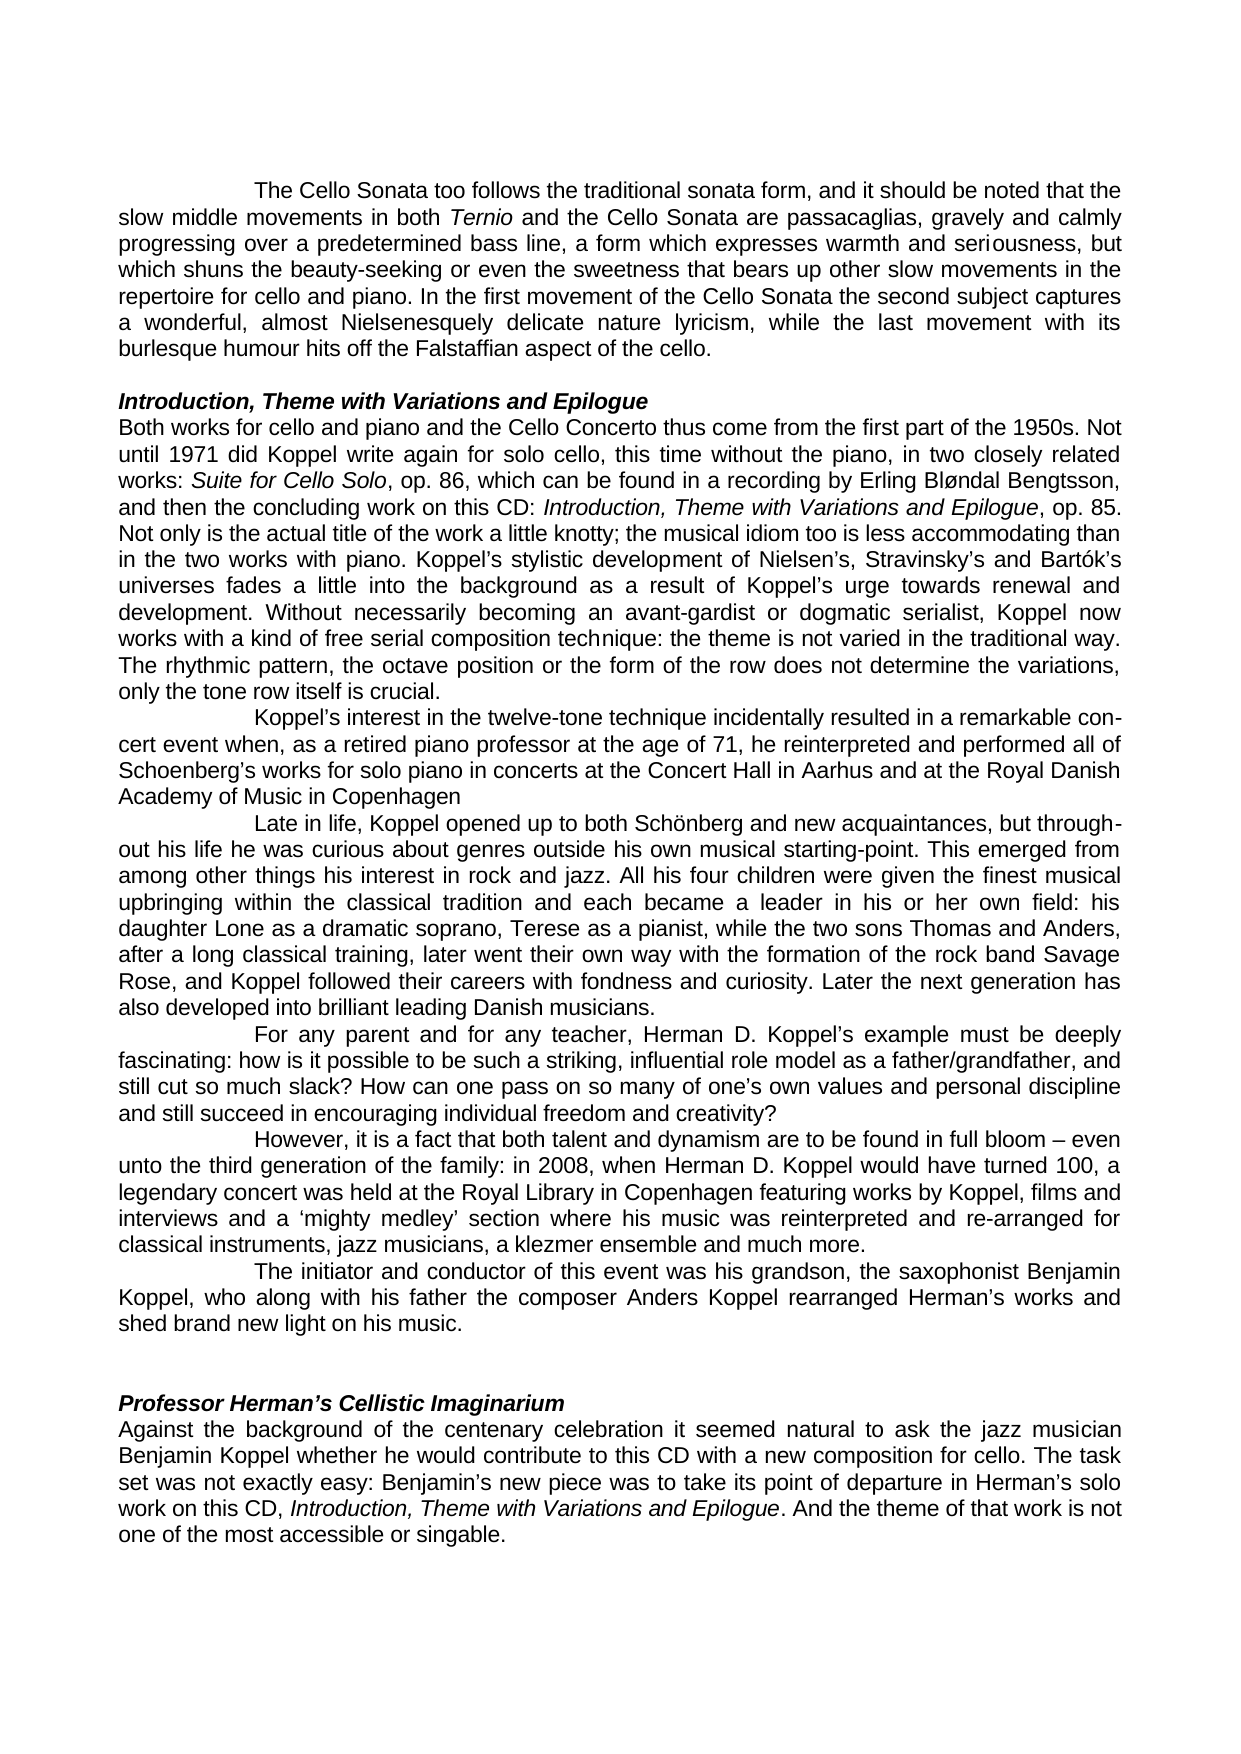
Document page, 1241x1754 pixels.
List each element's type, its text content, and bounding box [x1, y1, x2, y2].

text The initiator and conductor of this event was his grandson, the saxophonist Benjamin Koppel, who along with his father the composer Anders Koppel rearranged Herman’s works and shed brand new light on his music. [118, 1258, 1122, 1337]
text Koppel’s interest in the twelve-tone technique incidentally resulted in a remarkable concert event when, as a retired piano professor at the age of 71, he reinterpreted and performed all of Schoenberg’s works for solo piano in concerts at the Concert Hall in Aarhus and at the Royal Danish Academy of Music in Copenhagen [118, 704, 1122, 810]
text The Cello Sonata too follows the traditional sonata form, and it should be noted that the slow middle movements in both Ternio and the Cello Sonata are passacaglias, gravely and calmly progressing over a predetermined bass line, a form which expresses warmth and seriousness, but which shuns the beauty-seeking or even the sweetness that bears up other slow movements in the repertoire for cello and piano. In the first movement of the Cello Sonata the second subject captures a wonderful, almost Nielsenesquely delicate nature lyricism, while the last movement with its burlesque humour hits off the Falstaffian aspect of the cello. [118, 177, 1122, 362]
text Late in life, Koppel opened up to both Schönberg and new acquaintances, but throughout his life he was curious about genres outside his own musical starting-point. This emerged from among other things his interest in rock and jazz. All his four children were given the finest musical upbringing within the classical tradition and each became a leader in his or her own field: his daughter Lone as a dramatic soprano, Terese as a pianist, while the two sons Thomas and Anders, after a long classical training, later went their own way with the formation of the rock band Savage Rose, and Koppel followed their careers with fondness and curiosity. Later the next generation has also developed into brilliant leading Danish musicians. [118, 810, 1122, 1021]
text For any parent and for any teacher, Herman D. Koppel’s example must be deeply fascinating: how is it possible to be such a striking, influential role model as a father/grandfather, and still cut so much slack? How can one pass on so many of one’s own values and personal discipline and still succeed in encouraging individual freedom and creativity? [118, 1021, 1122, 1126]
text Introduction, Theme with Variations and Epilogue [118, 388, 1122, 414]
text However, it is a fact that both talent and dynamism are to be found in full bloom – even unto the third generation of the family: in 2008, when Herman D. Koppel would have turned 100, a legendary concert was held at the Royal Library in Copenhagen featuring works by Koppel, films and interviews and a ‘mighty medley’ section where his music was reinterpreted and re-arranged for classical instruments, jazz musicians, a klezmer ensemble and much more. [118, 1126, 1122, 1258]
text Against the background of the centenary celebration it seemed natural to ask the jazz musician Benjamin Koppel whether he would contribute to this CD with a new composition for cello. The task set was not exactly easy: Benjamin’s new piece was to take its point of departure in Herman’s solo work on this CD, Introduction, Theme with Variations and Epilogue. And the theme of that work is not one of the most accessible or singable. [118, 1416, 1122, 1548]
text Professor Herman’s Cellistic Imaginarium [118, 1389, 1122, 1416]
text Both works for cello and piano and the Cello Concerto thus come from the first part of the 1950s. Not until 1971 did Koppel write again for solo cello, this time without the piano, in two closely related works: Suite for Cello Solo, op. 86, which can be found in a recording by Erling Bløndal Bengtsson, and then the concluding work on this CD: Introduction, Theme with Variations and Epilogue, op. 85. Not only is the actual title of the work a little knotty; the musical idiom too is less accommodating than in the two works with piano. Koppel’s stylistic development of Nielsen’s, Stravinsky’s and Bartók’s universes fades a little into the background as a result of Koppel’s urge towards renewal and development. Without necessarily becoming an avant-gardist or dogmatic serialist, Koppel now works with a kind of free serial composition technique: the theme is not varied in the traditional way. The rhythmic pattern, the octave position or the form of the row does not determine the variations, only the tone row itself is crucial. [118, 414, 1122, 704]
